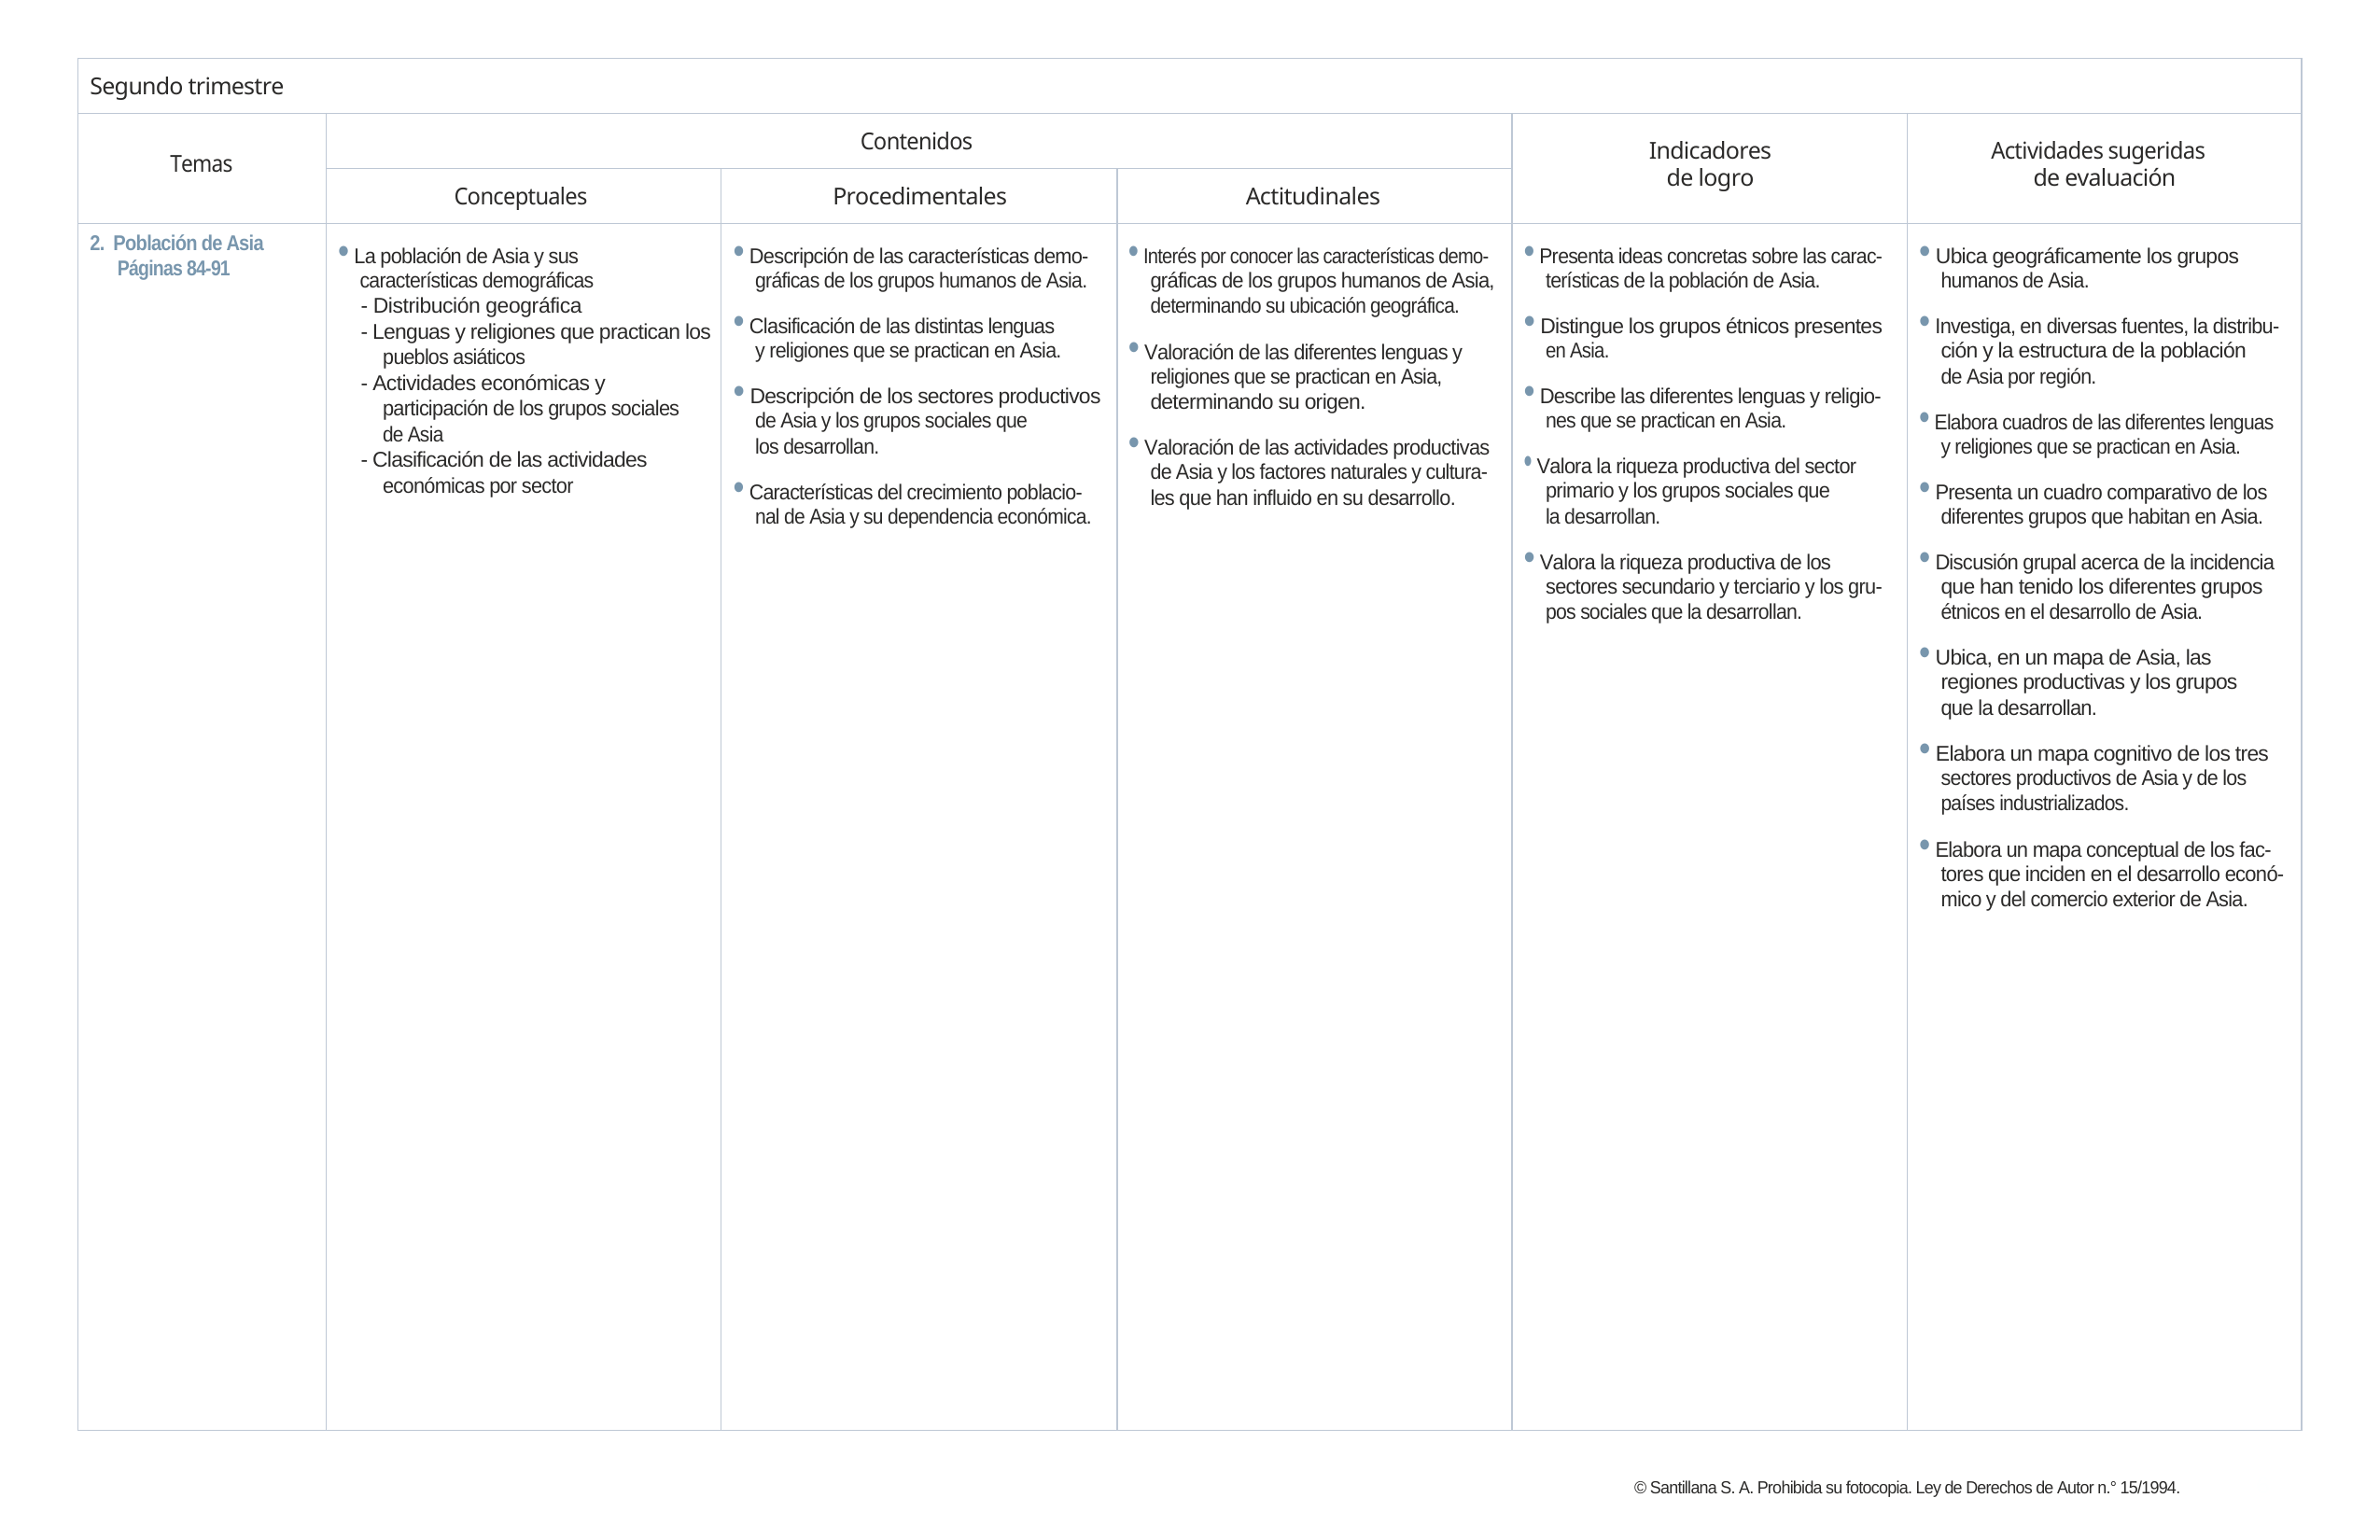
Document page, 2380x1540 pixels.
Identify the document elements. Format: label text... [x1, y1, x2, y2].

table_cell • Ubica geográficamente los grupos humanos de Asia. • Investiga, en diversas fuentes, la distribu- ción y la estructura de la población de Asia por región. • Elabora cuadros de las diferentes lenguas y religiones que se practican en Asia. • Presenta un cuadro comparativo de los diferentes grupos que habitan en Asia. • Discusión grupal acerca de la incidencia que han tenido los diferentes grupos étnicos en el desarrollo de Asia. • Ubica, en un mapa de Asia, las regiones productivas y los grupos que la desarrollan. • Elabora un mapa cognitivo de los tres sectores productivos de Asia y de los países industrializados. • Elabora un mapa conceptual de los fac- tores que inciden en el desarrollo econó- mico y del comercio exterior de Asia. [1908, 224, 2301, 1430]
table_header Segundo trimestre [78, 59, 2301, 113]
table_cell • Interés por conocer las características demo- gráficas de los grupos humanos de Asia, determinando su ubicación geográfica. • Valoración de las diferentes lenguas y religiones que se practican en Asia, determinando su origen. • Valoración de las actividades productivas de Asia y los factores naturales y cultura- les que han influido en su desarrollo. [1118, 224, 1511, 1430]
table_cell Indicadores de logro [1513, 114, 1907, 223]
table_cell Procedimentales [721, 169, 1116, 223]
table_cell Contenidos [327, 114, 1511, 168]
text © Santillana S. A. Prohibida su fotocopia. Ley de Derechos de Autor n.° 15/1994. 6 [1634, 1473, 2380, 1499]
table_cell Conceptuales [327, 169, 721, 223]
table_cell Actitudinales [1118, 169, 1511, 223]
table_cell Temas [78, 114, 326, 223]
table_cell • Descripción de las características demo- gráficas de los grupos humanos de Asia. • Clasificación de las distintas lenguas y religiones que se practican en Asia. • Descripción de los sectores productivos de Asia y los grupos sociales que los desarrollan. • Características del crecimiento poblacio- nal de Asia y su dependencia económica. [721, 224, 1116, 1430]
table_cell • Presenta ideas concretas sobre las carac- terísticas de la población de Asia. • Distingue los grupos étnicos presentes en Asia. • Describe las diferentes lenguas y religio- nes que se practican en Asia. • Valora la riqueza productiva del sector primario y los grupos sociales que la desarrollan. • Valora la riqueza productiva de los sectores secundario y terciario y los gru- pos sociales que la desarrollan. [1513, 224, 1907, 1430]
table_cell 2. Población de Asia Páginas 84-91 [78, 224, 326, 1430]
table_cell Actividades sugeridas de evaluación [1908, 114, 2301, 223]
table_cell • La población de Asia y sus características demográficas - Distribución geográfica - Lenguas y religiones que practican los pueblos asiáticos - Actividades económicas y participación de los grupos sociales de Asia - Clasificación de las actividades económicas por sector [327, 224, 721, 1430]
